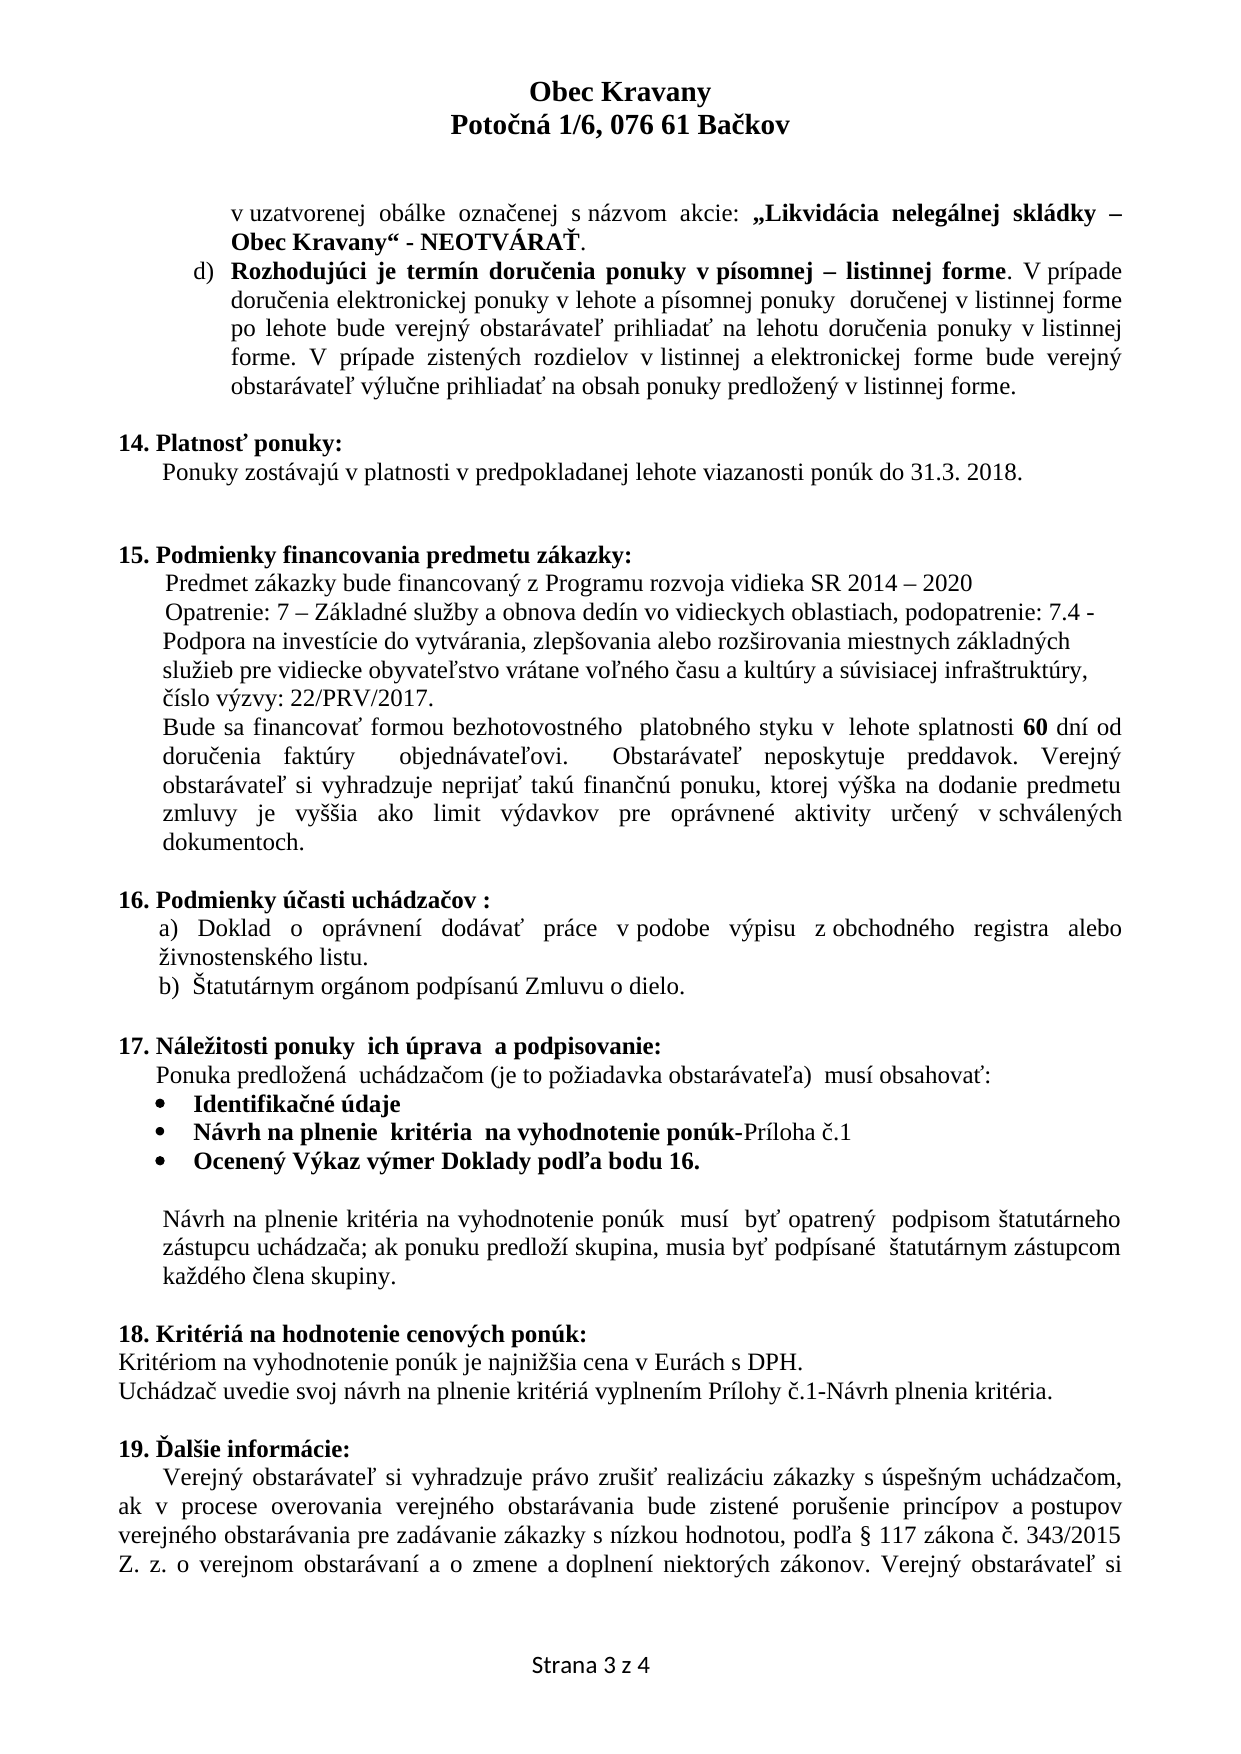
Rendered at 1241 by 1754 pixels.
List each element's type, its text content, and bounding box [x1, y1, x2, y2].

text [118, 1462, 1122, 1577]
text Predmet zákazky bude financovaný z Programu rozvoja vidieka SR 2014 – 2020 [162, 568, 1122, 597]
list Identifikačné údaje [156, 1089, 1122, 1117]
list Ocenený Výkaz výmer Doklady podľa bodu 16. [156, 1146, 1122, 1175]
text a) Doklad o oprávnení dodávať práce v podobe výpisu z obchodného registra alebo živnostenského listu. [159, 913, 1122, 971]
text Opatrenie: 7 – Základné služby a obnova dedín vo vidieckych oblastiach, podopatrenie: 7.4 -Podpora na investície do vytvárania, zlepšovania alebo rozširovania miestnych základných služieb pre vidiecke obyvateľstvo vrátane voľného času a kultúry a súvisiacej infraštruktúry, číslo výzvy: 22/PRV/2017. [162, 597, 1122, 712]
text Bude sa financovať formou bezhotovostného platobného styku v lehote splatnosti 60 dní od doručenia faktúry objednávateľovi. Obstarávateľ neposkytuje preddavok. Verejný obstarávateľ si vyhradzuje neprijať takú finančnú ponuku, ktorej výška na dodanie predmetu zmluvy je vyššia ako limit výdavkov pre oprávnené aktivity určený v schválených dokumentoch. [162, 712, 1122, 856]
text 18. Kritériá na hodnotenie cenových ponúk: [118, 1319, 1122, 1347]
text Ponuka predložená uchádzačom (je to požiadavka obstarávateľa) musí obsahovať: [118, 1060, 1122, 1089]
text 15. Podmienky financovania predmetu zákazky: [118, 540, 1122, 568]
text b) Štatutárnym orgánom podpísanú Zmluvu o dielo. [159, 971, 1122, 1000]
text 14. Platnosť ponuky: [118, 428, 1122, 457]
text 19. Ďalšie informácie: [118, 1434, 1122, 1462]
list Návrh na plnenie kritéria na vyhodnotenie ponúk-Príloha č.1 [156, 1117, 1122, 1146]
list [193, 198, 1122, 256]
text Ponuky zostávajú v platnosti v predpokladanej lehote viazanosti ponúk do 31.3. 2018. [118, 457, 1122, 486]
text 16. Podmienky účasti uchádzačov : [118, 885, 1122, 913]
text 17. Náležitosti ponuky ich úprava a podpisovanie: [118, 1031, 1122, 1060]
text Kritériom na vyhodnotenie ponúk je najnižšia cena v Eurách s DPH. [118, 1347, 1122, 1376]
text Návrh na plnenie kritéria na vyhodnotenie ponúk musí byť opatrený podpisom štatutárneho zástupcu uchádzača; ak ponuku predloží skupina, musia byť podpísané štatutárnym zástupcom každého člena skupiny. [162, 1204, 1122, 1290]
text Uchádzač uvedie svoj návrh na plnenie kritériá vyplnením Prílohy č.1-Návrh plnenia kritéria. [118, 1376, 1122, 1405]
list Rozhodujúci je termín doručenia ponuky v písomnej – listinnej forme. V prípade doručenia elektronickej ponuky v lehote a písomnej ponuky doručenej v listinnej forme po lehote bude verejný obstarávateľ prihliadať na lehotu doručenia ponuky v listinnej forme. V prípade zistených rozdielov v listinnej a elektronickej forme bude verejný obstarávateľ výlučne prihliadať na obsah ponuky predložený v listinnej forme. [193, 256, 1122, 400]
